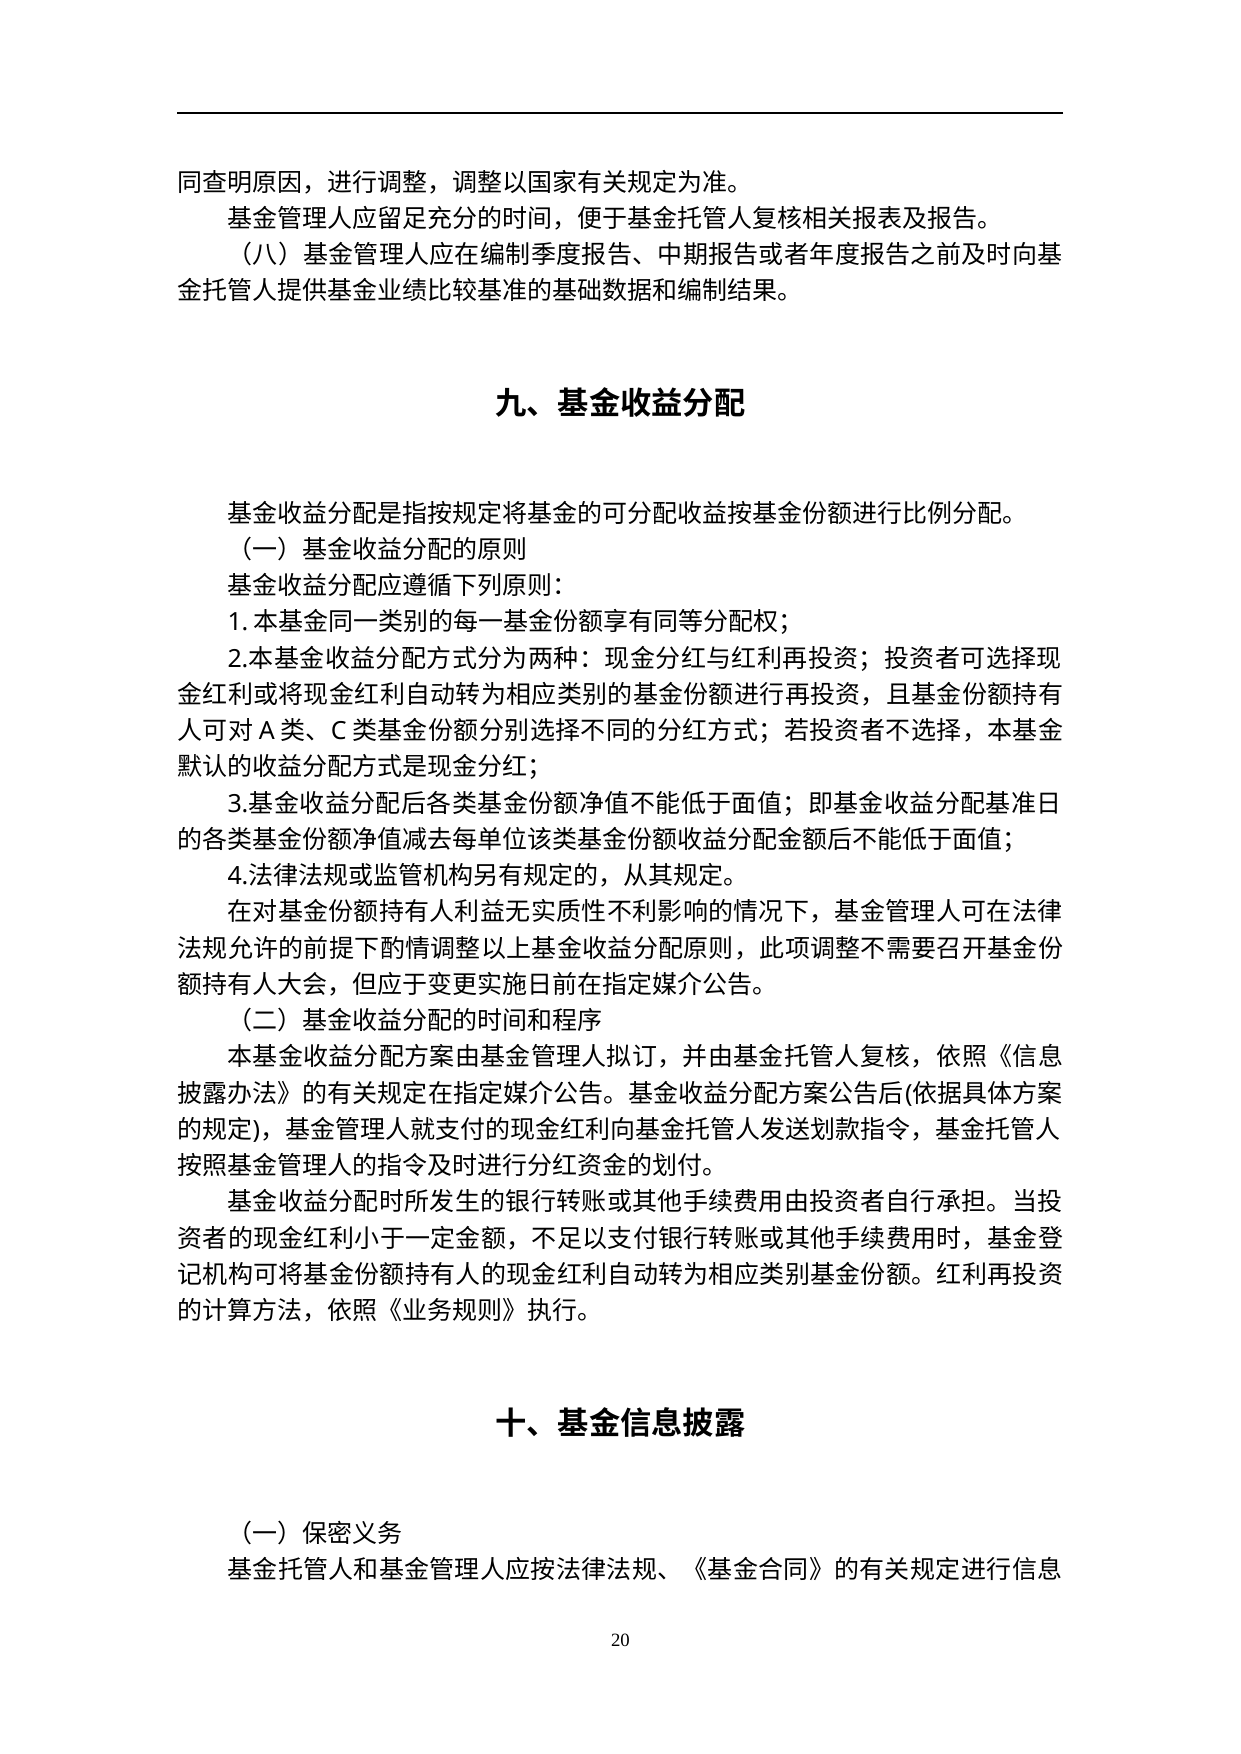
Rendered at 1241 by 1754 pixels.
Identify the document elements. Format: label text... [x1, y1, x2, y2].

text （一）保密义务 [177, 1513, 1063, 1549]
text （八）基金管理人应在编制季度报告、中期报告或者年度报告之前及时向基金托管人提供基金业绩比较基准的基础数据和编制结果。 [177, 234, 1063, 307]
text （一）基金收益分配的原则 [177, 529, 1063, 566]
text 基金收益分配应遵循下列原则： [177, 566, 1063, 602]
subtitle 十、基金信息披露 [177, 1388, 1063, 1453]
text 1. 本基金同一类别的每一基金份额享有同等分配权； [177, 602, 1063, 638]
subtitle 九、基金收益分配 [177, 368, 1063, 433]
text 基金管理人应留足充分的时间，便于基金托管人复核相关报表及报告。 [177, 198, 1063, 234]
text 4.法律法规或监管机构另有规定的，从其规定。 [177, 856, 1063, 892]
text （二）基金收益分配的时间和程序 [177, 1001, 1063, 1037]
text 3.基金收益分配后各类基金份额净值不能低于面值；即基金收益分配基准日的各类基金份额净值减去每单位该类基金份额收益分配金额后不能低于面值； [177, 783, 1063, 856]
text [177, 162, 1063, 198]
text 基金收益分配时所发生的银行转账或其他手续费用由投资者自行承担。当投资者的现金红利小于一定金额，不足以支付银行转账或其他手续费用时，基金登记机构可将基金份额持有人的现金红利自动转为相应类别基金份额。红利再投资的计算方法，依照《业务规则》执行。 [177, 1182, 1063, 1327]
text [177, 1549, 1063, 1586]
text 在对基金份额持有人利益无实质性不利影响的情况下，基金管理人可在法律法规允许的前提下酌情调整以上基金收益分配原则，此项调整不需要召开基金份额持有人大会，但应于变更实施日前在指定媒介公告。 [177, 892, 1063, 1001]
text 基金收益分配是指按规定将基金的可分配收益按基金份额进行比例分配。 [177, 493, 1063, 529]
text 本基金收益分配方案由基金管理人拟订，并由基金托管人复核，依照《信息披露办法》的有关规定在指定媒介公告。基金收益分配方案公告后(依据具体方案的规定)，基金管理人就支付的现金红利向基金托管人发送划款指令，基金托管人按照基金管理人的指令及时进行分红资金的划付。 [177, 1037, 1063, 1182]
text 2.本基金收益分配方式分为两种：现金分红与红利再投资；投资者可选择现金红利或将现金红利自动转为相应类别的基金份额进行再投资，且基金份额持有人可对A类、C类基金份额分别选择不同的分红方式；若投资者不选择，本基金默认的收益分配方式是现金分红； [177, 638, 1063, 783]
